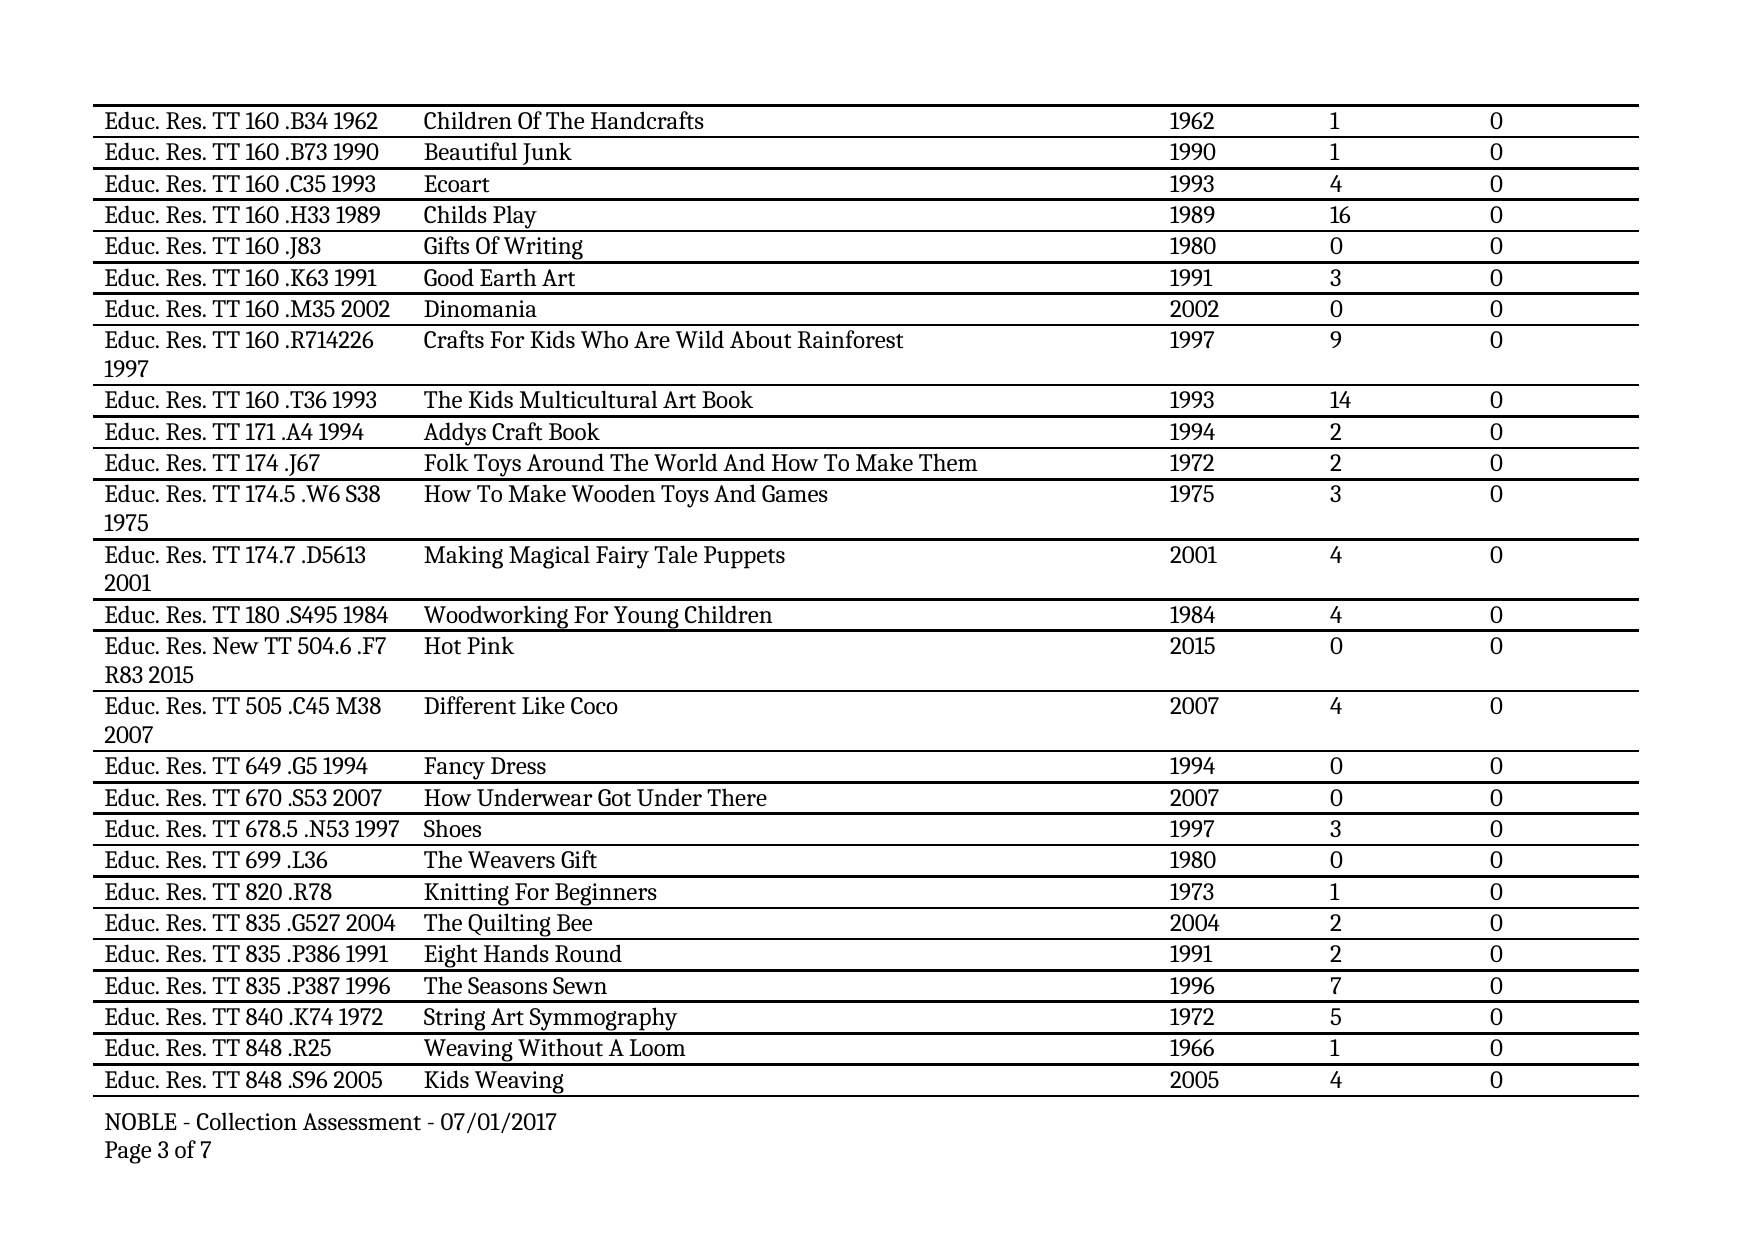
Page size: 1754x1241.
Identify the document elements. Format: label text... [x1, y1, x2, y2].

table_cell How Underwear Got Under There [413, 784, 1159, 812]
table_cell The Quilting Bee [413, 909, 1159, 938]
table_cell 4 [1319, 1066, 1478, 1094]
table_cell 0 [1479, 201, 1638, 229]
table_cell Educ. Res. TT 835 .P387 1996 [93, 972, 412, 1000]
table_cell 0 [1479, 138, 1638, 167]
table_cell 14 [1319, 386, 1478, 415]
table_cell 0 [1319, 784, 1478, 812]
table_cell 0 [1479, 632, 1638, 689]
table_cell Educ. Res. TT 174 .J67 [93, 449, 412, 478]
table_cell 0 [1479, 972, 1638, 1000]
table_cell Gifts Of Writing [413, 232, 1159, 261]
table_cell Educ. Res. TT 820 .R78 [93, 878, 412, 906]
table_cell Educ. Res. TT 174.7 .D5613 2001 [93, 541, 412, 598]
table_cell The Kids Multicultural Art Book [413, 386, 1159, 415]
table_cell How To Make Wooden Toys And Games [413, 481, 1159, 538]
table_cell Educ. Res. TT 160 .H33 1989 [93, 201, 412, 229]
table_cell 1 [1319, 138, 1478, 167]
table_cell Educ. Res. TT 835 .G527 2004 [93, 909, 412, 938]
table_cell Educ. Res. TT 160 .M35 2002 [93, 295, 412, 324]
table_cell 0 [1479, 386, 1638, 415]
table_cell 4 [1319, 601, 1478, 629]
table_cell 0 [1479, 1035, 1638, 1063]
table_cell Educ. Res. TT 160 .C35 1993 [93, 170, 412, 198]
table_cell 0 [1319, 232, 1478, 261]
table_cell 4 [1319, 541, 1478, 598]
table_cell Woodworking For Young Children [413, 601, 1159, 629]
table_cell 0 [1479, 909, 1638, 938]
table_cell Educ. Res. TT 835 .P386 1991 [93, 940, 412, 969]
table_cell Educ. Res. TT 678.5 .N53 1997 [93, 815, 412, 844]
table_cell 0 [1319, 846, 1478, 875]
table_cell 0 [1479, 846, 1638, 875]
table_cell Educ. Res. TT 699 .L36 [93, 846, 412, 875]
table_cell Educ. Res. TT 160 .J83 [93, 232, 412, 261]
table_cell 2 [1319, 909, 1478, 938]
table_cell 1962 [1159, 107, 1319, 136]
table_cell 1989 [1159, 201, 1319, 229]
table_cell 1991 [1159, 940, 1319, 969]
table_cell Educ. Res. TT 160 .B34 1962 [93, 107, 412, 136]
table_cell Eight Hands Round [413, 940, 1159, 969]
table_cell 0 [1479, 449, 1638, 478]
table_cell 2002 [1159, 295, 1319, 324]
table_cell 2007 [1159, 784, 1319, 812]
table_cell Educ. Res. TT 649 .G5 1994 [93, 752, 412, 781]
table_cell The Seasons Sewn [413, 972, 1159, 1000]
table_cell Educ. Res. TT 848 .R25 [93, 1035, 412, 1063]
table_cell 0 [1319, 295, 1478, 324]
table_cell 0 [1479, 107, 1638, 136]
table_cell Educ. Res. TT 840 .K74 1972 [93, 1003, 412, 1032]
table_cell 1994 [1159, 752, 1319, 781]
table_cell 0 [1479, 692, 1638, 749]
table_cell 5 [1319, 1003, 1478, 1032]
table_cell 2005 [1159, 1066, 1319, 1094]
table_cell Educ. Res. New TT 504.6 .F7 R83 2015 [93, 632, 412, 689]
table_cell Knitting For Beginners [413, 878, 1159, 906]
table_cell Educ. Res. TT 160 .T36 1993 [93, 386, 412, 415]
table_cell Making Magical Fairy Tale Puppets [413, 541, 1159, 598]
table_cell Children Of The Handcrafts [413, 107, 1159, 136]
table_cell Folk Toys Around The World And How To Make Them [413, 449, 1159, 478]
table_cell 0 [1479, 878, 1638, 906]
table_cell 0 [1479, 940, 1638, 969]
table_cell 1993 [1159, 386, 1319, 415]
table_cell 0 [1479, 264, 1638, 292]
table_cell 2001 [1159, 541, 1319, 598]
table_cell 1966 [1159, 1035, 1319, 1063]
table_cell Crafts For Kids Who Are Wild About Rainforest [413, 326, 1159, 384]
table_cell 0 [1319, 632, 1478, 689]
table_cell 1 [1319, 107, 1478, 136]
table_cell 0 [1479, 326, 1638, 384]
table_cell 1994 [1159, 418, 1319, 446]
table_cell 0 [1479, 784, 1638, 812]
table_cell 4 [1319, 170, 1478, 198]
table_cell 0 [1479, 295, 1638, 324]
table_cell String Art Symmography [413, 1003, 1159, 1032]
table_cell 2004 [1159, 909, 1319, 938]
table_cell Educ. Res. TT 160 .R714226 1997 [93, 326, 412, 384]
table_cell 0 [1479, 418, 1638, 446]
table_cell Dinomania [413, 295, 1159, 324]
table_cell Kids Weaving [413, 1066, 1159, 1094]
table_cell Educ. Res. TT 505 .C45 M38 2007 [93, 692, 412, 749]
table_cell Educ. Res. TT 180 .S495 1984 [93, 601, 412, 629]
table_cell 1997 [1159, 815, 1319, 844]
table_cell 1991 [1159, 264, 1319, 292]
table_cell Educ. Res. TT 171 .A4 1994 [93, 418, 412, 446]
table_cell 0 [1479, 1003, 1638, 1032]
table_cell 1975 [1159, 481, 1319, 538]
table_cell 1973 [1159, 878, 1319, 906]
table_cell 3 [1319, 481, 1478, 538]
table_cell 2007 [1159, 692, 1319, 749]
table_cell 0 [1479, 541, 1638, 598]
table_cell Educ. Res. TT 174.5 .W6 S38 1975 [93, 481, 412, 538]
table_cell Beautiful Junk [413, 138, 1159, 167]
table_cell 1996 [1159, 972, 1319, 1000]
table_cell 2 [1319, 940, 1478, 969]
table_cell 0 [1479, 1066, 1638, 1094]
table_cell 0 [1479, 752, 1638, 781]
table_cell 3 [1319, 815, 1478, 844]
table_cell 1 [1319, 1035, 1478, 1063]
table_cell 0 [1479, 481, 1638, 538]
table_cell Educ. Res. TT 670 .S53 2007 [93, 784, 412, 812]
table_cell 2015 [1159, 632, 1319, 689]
table_cell 9 [1319, 326, 1478, 384]
table_cell 1990 [1159, 138, 1319, 167]
table_cell Shoes [413, 815, 1159, 844]
table_cell 7 [1319, 972, 1478, 1000]
table_cell Fancy Dress [413, 752, 1159, 781]
table_cell 0 [1479, 232, 1638, 261]
table_cell 1972 [1159, 449, 1319, 478]
table_cell 1993 [1159, 170, 1319, 198]
table_cell 0 [1479, 815, 1638, 844]
table_cell Ecoart [413, 170, 1159, 198]
table_cell Educ. Res. TT 848 .S96 2005 [93, 1066, 412, 1094]
table_cell Weaving Without A Loom [413, 1035, 1159, 1063]
table_cell Educ. Res. TT 160 .K63 1991 [93, 264, 412, 292]
table_cell 1980 [1159, 232, 1319, 261]
table_cell 16 [1319, 201, 1478, 229]
table_cell Good Earth Art [413, 264, 1159, 292]
table_cell Hot Pink [413, 632, 1159, 689]
table_cell 1984 [1159, 601, 1319, 629]
table_cell 2 [1319, 449, 1478, 478]
table_cell 1997 [1159, 326, 1319, 384]
table_cell 2 [1319, 418, 1478, 446]
table_cell The Weavers Gift [413, 846, 1159, 875]
table_cell Addys Craft Book [413, 418, 1159, 446]
table_cell 1972 [1159, 1003, 1319, 1032]
table_cell 0 [1319, 752, 1478, 781]
table_cell 1980 [1159, 846, 1319, 875]
table_cell Educ. Res. TT 160 .B73 1990 [93, 138, 412, 167]
table_cell Childs Play [413, 201, 1159, 229]
table_cell 0 [1479, 170, 1638, 198]
table_cell 0 [1479, 601, 1638, 629]
table_cell 4 [1319, 692, 1478, 749]
table_cell Different Like Coco [413, 692, 1159, 749]
table_cell 1 [1319, 878, 1478, 906]
table_cell 3 [1319, 264, 1478, 292]
